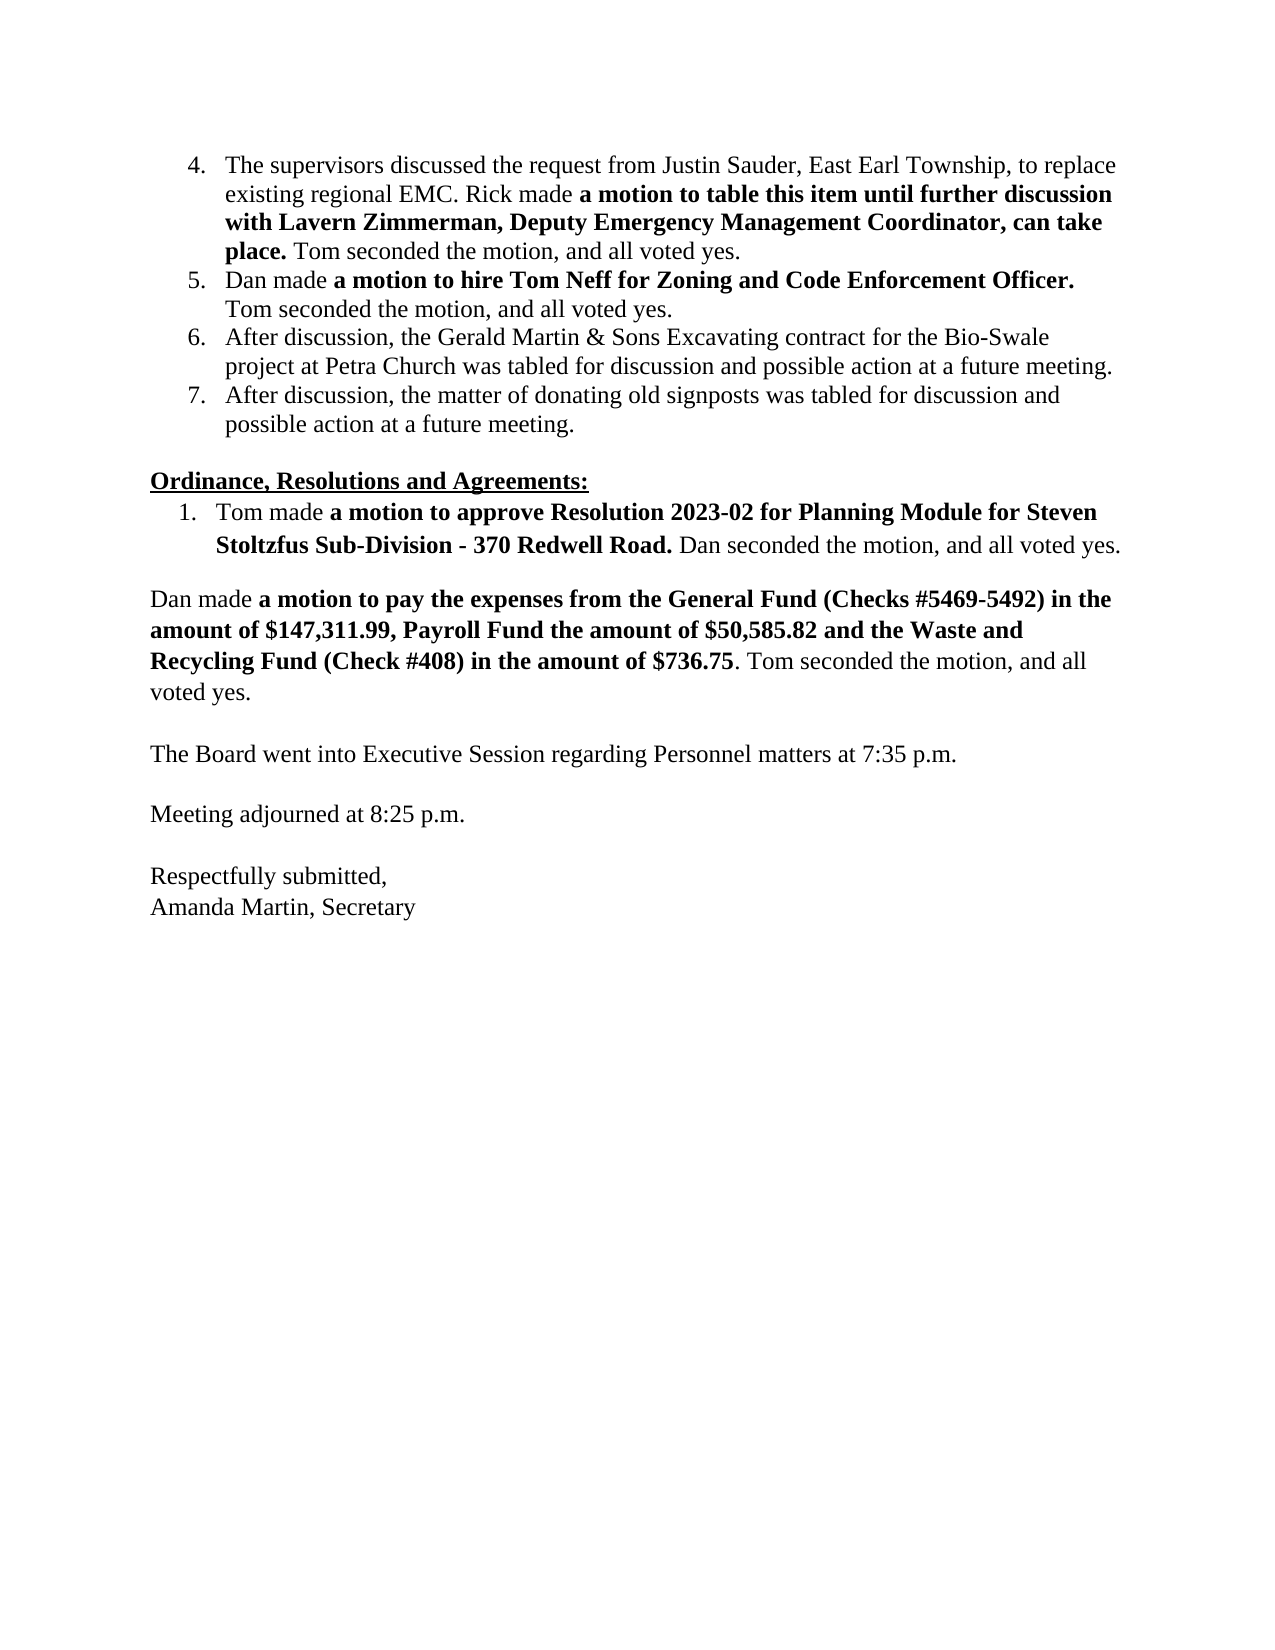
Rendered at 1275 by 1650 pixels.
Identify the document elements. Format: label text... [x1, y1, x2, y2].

text Meeting adjourned at 8:25 p.m. [150, 799, 1125, 828]
text Dan made a motion to pay the expenses from the General Fund (Checks #5469-5492) in the amount of $147,311.99, Payroll Fund the amount of $50,585.82 and the Waste and Recycling Fund (Check #408) in the amount of $736.75. Tom seconded the motion, and all voted yes. [150, 584, 1125, 706]
text The Board went into Executive Session regarding Personnel matters at 7:35 p.m. [150, 739, 1125, 768]
list The supervisors discussed the request from Justin Sauder, East Earl Township, to replace existing regional EMC. Rick made a motion to table this item until further discussion with Lavern Zimmerman, Deputy Emergency Management Coordinator, can take place. Tom seconded the motion, and all voted yes. [187, 150, 1125, 265]
list Tom made a motion to approve Resolution 2023-02 for Planning Module for Steven Stoltzfus Sub-Division - 370 Redwell Road. Dan seconded the motion, and all voted yes. [178, 497, 1125, 559]
list After discussion, the Gerald Martin & Sons Excavating contract for the Bio-Swale project at Petra Church was tabled for discussion and possible action at a future meeting. [187, 322, 1125, 380]
list Dan made a motion to hire Tom Neff for Zoning and Code Enforcement Officer. Tom seconded the motion, and all voted yes. [187, 265, 1125, 322]
text Ordinance, Resolutions and Agreements: [150, 466, 1125, 495]
text Amanda Martin, Secretary [150, 892, 1125, 921]
list After discussion, the matter of donating old signposts was tabled for discussion and possible action at a future meeting. [187, 380, 1125, 437]
text Respectfully submitted, [150, 861, 1125, 890]
